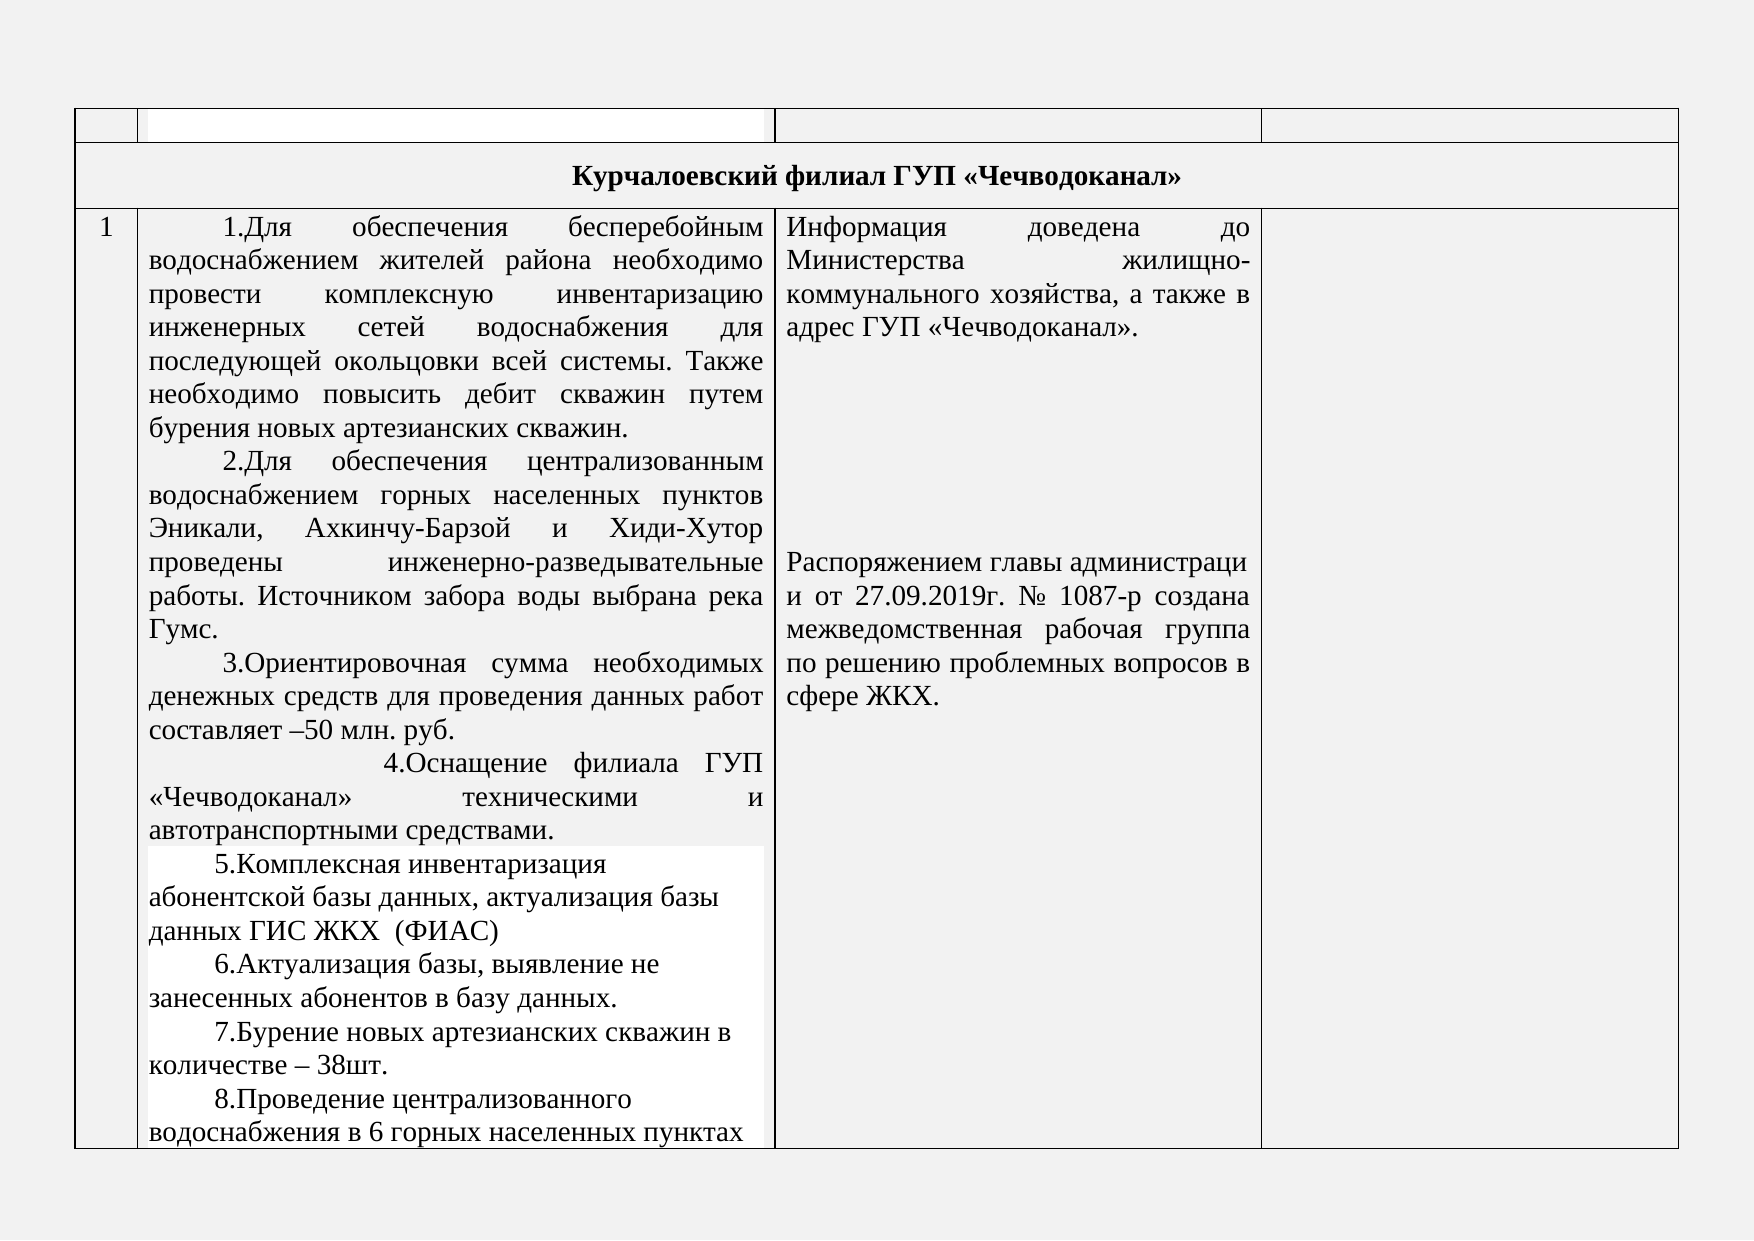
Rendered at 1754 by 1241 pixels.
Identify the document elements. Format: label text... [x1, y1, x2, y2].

table_cell [1262, 209, 1678, 1148]
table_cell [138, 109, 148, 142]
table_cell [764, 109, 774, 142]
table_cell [776, 109, 1261, 142]
table_cell Курчалоевский филиал ГУП «Чечводоканал» [76, 143, 1678, 208]
table_cell [1262, 109, 1678, 142]
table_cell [776, 209, 1261, 1148]
table_cell 1 [76, 109, 137, 142]
table_cell 1 [76, 209, 137, 1148]
